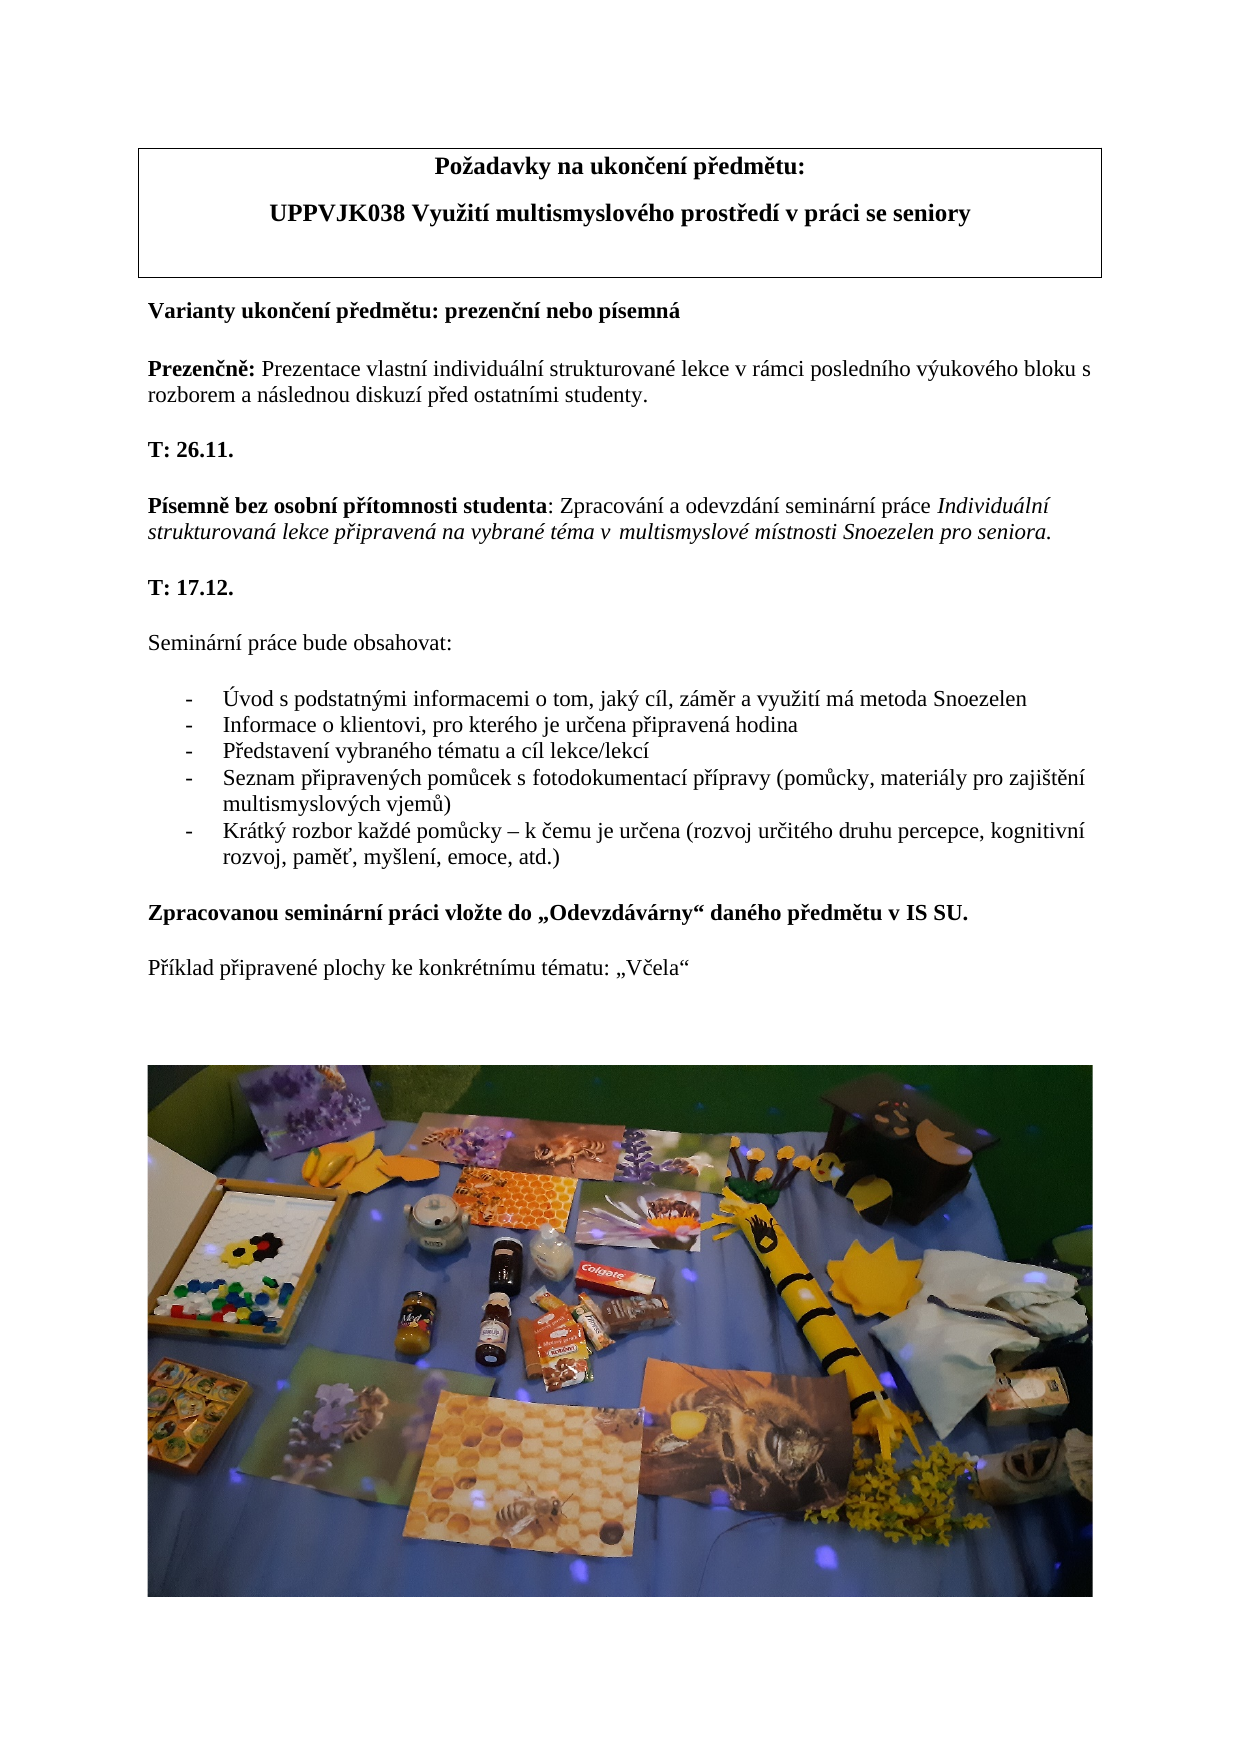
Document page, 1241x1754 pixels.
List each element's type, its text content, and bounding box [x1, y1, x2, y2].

text Příklad připravené plochy ke konkrétnímu tématu: „Včela“ [148, 954, 1093, 980]
text Varianty ukončení předmětu: prezenční nebo písemná [148, 297, 1093, 323]
text T: 26.11. [148, 436, 1093, 463]
list Představení vybraného tématu a cíl lekce/lekcí [185, 738, 1093, 764]
list Seznam připravených pomůcek s fotodokumentací přípravy (pomůcky, materiály pro zajištění multismyslových vjemů) [185, 764, 1093, 817]
list Úvod s podstatnými informacemi o tom, jaký cíl, záměr a využití má metoda Snoezelen [185, 685, 1093, 711]
text Požadavky na ukončení předmětu: [139, 149, 1101, 179]
text Zpracovanou seminární práci vložte do „Odevzdávárny“ daného předmětu v IS SU. [148, 898, 1093, 925]
picture [147, 1065, 1093, 1597]
text UPPVJK038 Využití multismyslového prostředí v práci se seniory [139, 195, 1101, 227]
list Informace o klientovi, pro kterého je určena připravená hodina [185, 711, 1093, 738]
text Prezenčně: Prezentace vlastní individuální strukturované lekce v rámci posledního výukového bloku s rozborem a následnou diskuzí před ostatními studenty. [148, 354, 1093, 407]
text Písemně bez osobní přítomnosti studenta: Zpracování a odevzdání seminární práce Individuální strukturovaná lekce připravená na vybrané téma v multismyslové místnosti Snoezelen pro seniora. [148, 492, 1093, 545]
text T: 17.12. [148, 574, 1093, 600]
text Seminární práce bude obsahovat: [148, 629, 1093, 656]
list Krátký rozbor každé pomůcky – k čemu je určena (rozvoj určitého druhu percepce, kognitivní rozvoj, paměť, myšlení, emoce, atd.) [185, 817, 1093, 869]
